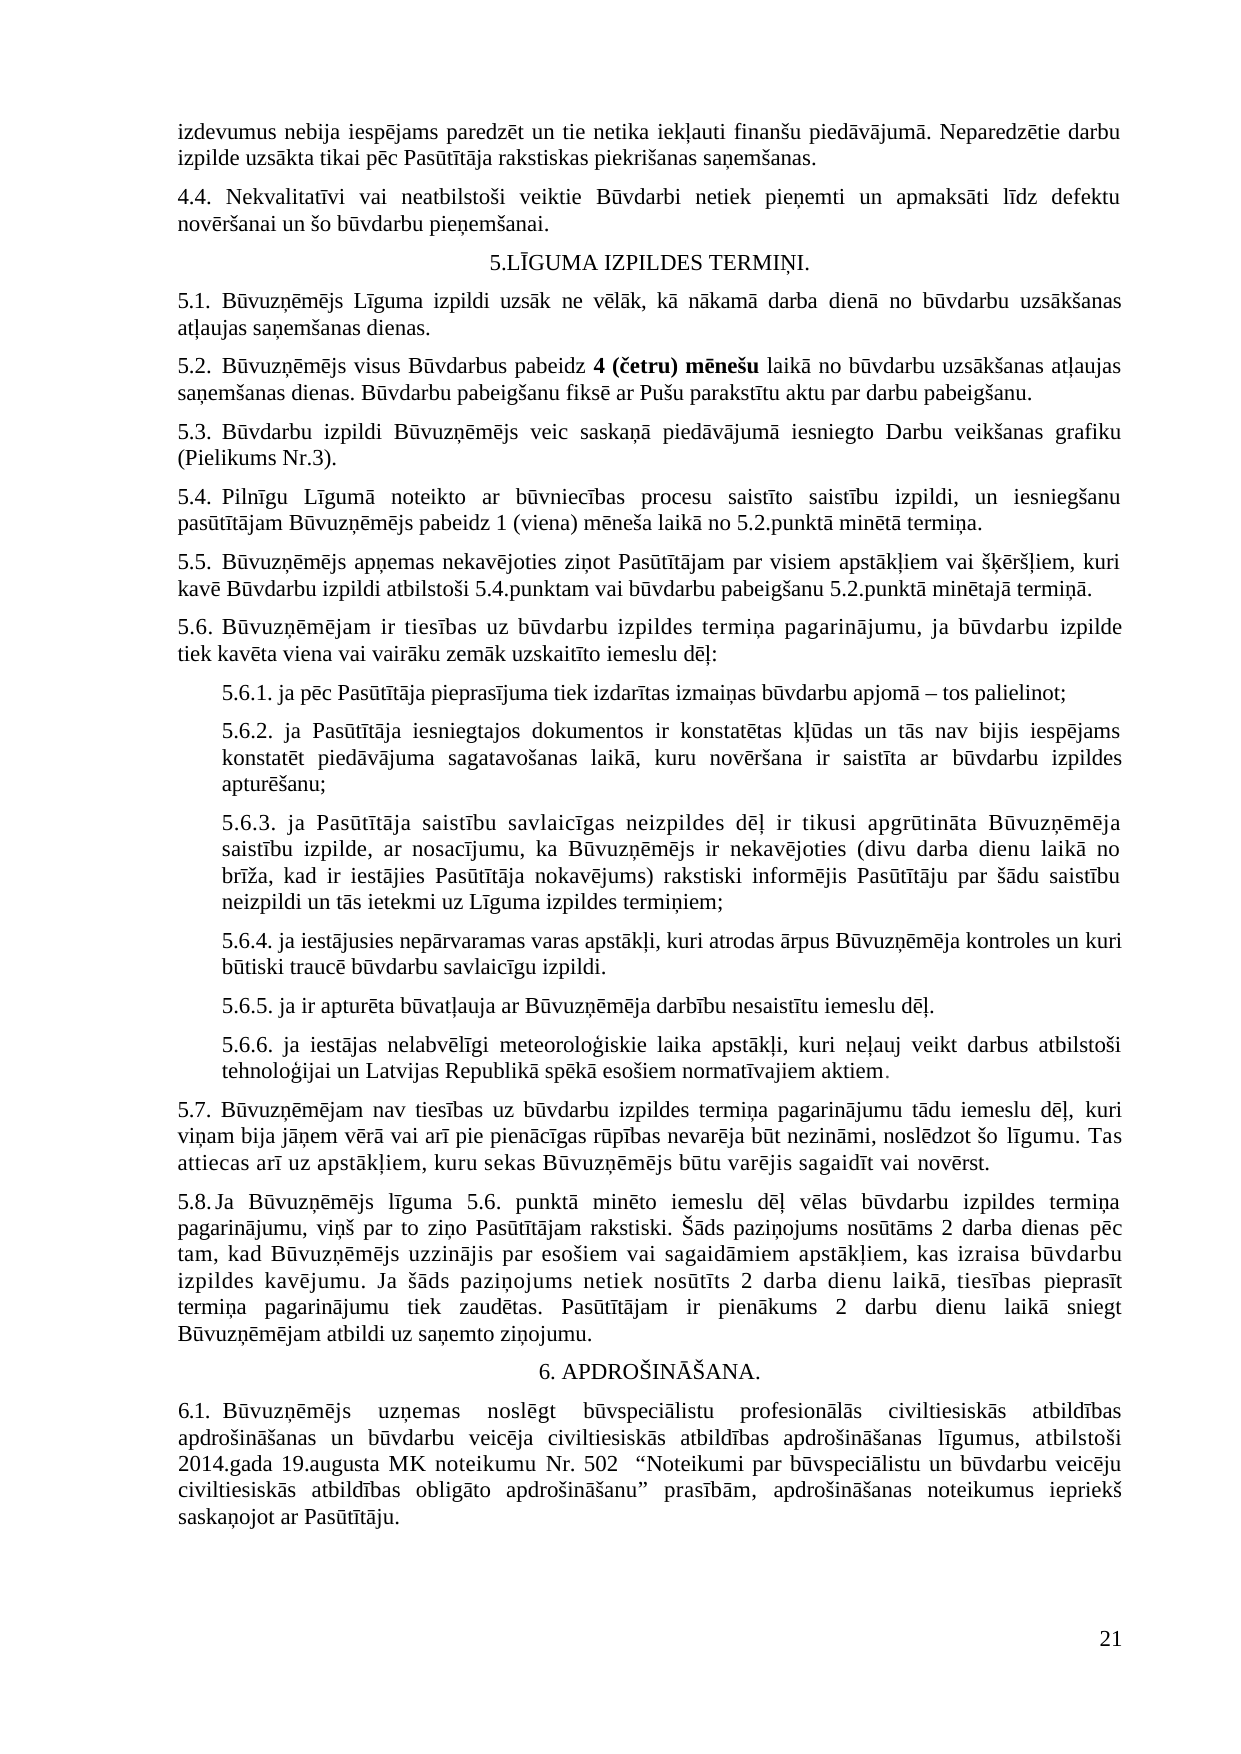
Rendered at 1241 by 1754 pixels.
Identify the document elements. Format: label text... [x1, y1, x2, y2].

text 6.1. Būvuzņēmējs uzņemas noslēgt būvspeciālistu profesionālās civiltiesiskās atbildības apdrošināšanas un būvdarbu veicēja civiltiesiskās atbildības apdrošināšanas līgumus, atbilstoši 2014.gada 19.augusta MK noteikumu Nr. 502 “Noteikumi par būvspeciālistu un būvdarbu veicēju civiltiesiskās atbildības obligāto apdrošināšanu” prasībām, apdrošināšanas noteikumus iepriekš saskaņojot ar Pasūtītāju. [178, 1397, 1122, 1529]
text 5.6.5. ja ir apturēta būvatļauja ar Būvuzņēmēja darbību nesaistītu iemeslu dēļ. [222, 992, 1122, 1018]
text 5.6.3. ja Pasūtītāja saistību savlaicīgas neizpildes dēļ ir tikusi apgrūtināta Būvuzņēmēja saistību izpilde, ar nosacījumu, ka Būvuzņēmējs ir nekavējoties (divu darba dienu laikā no brīža, kad ir iestājies Pasūtītāja nokavējums) rakstiski informējis Pasūtītāju par šādu saistību neizpildi un tās ietekmi uz Līguma izpildes termiņiem; [222, 809, 1122, 914]
list Būvuzņēmējs visus Būvdarbus pabeidz 4 (četru) mēnešu laikā no būvdarbu uzsākšanas atļaujas saņemšanas dienas. Būvdarbu pabeigšanu fiksē ar Pušu parakstītu aktu par darbu pabeigšanu. [177, 353, 1122, 405]
text 5.6.4. ja iestājusies nepārvaramas varas apstākļi, kuri atrodas ārpus Būvuzņēmēja kontroles un kuri būtiski traucē būvdarbu savlaicīgu izpildi. [222, 927, 1122, 980]
subtitle 5.LĪGUMA IZPILDES TERMIŅI. [177, 248, 1122, 275]
list Būvuzņēmējs Līguma izpildi uzsāk ne vēlāk, kā nākamā darba dienā no būvdarbu uzsākšanas atļaujas saņemšanas dienas. [177, 287, 1122, 340]
list Būvdarbu izpildi Būvuzņēmējs veic saskaņā piedāvājumā iesniegto Darbu veikšanas grafiku (Pielikums Nr.3). [177, 418, 1122, 471]
text 5.7. Būvuzņēmējam nav tiesības uz būvdarbu izpildes termiņa pagarinājumu tādu iemeslu dēļ, kuri viņam bija jāņem vērā vai arī pie pienācīgas rūpības nevarēja būt nezināmi, noslēdzot šo līgumu. Tas attiecas arī uz apstākļiem, kuru sekas Būvuzņēmējs būtu varējis sagaidīt vai novērst. [177, 1096, 1122, 1175]
text 5.6.2. ja Pasūtītāja iesniegtajos dokumentos ir konstatētas kļūdas un tās nav bijis iespējams konstatēt piedāvājuma sagatavošanas laikā, kuru novēršana ir saistīta ar būvdarbu izpildes apturēšanu; [222, 717, 1122, 797]
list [177, 118, 1122, 171]
list 4.4. Nekvalitatīvi vai neatbilstoši veiktie Būvdarbi netiek pieņemti un apmaksāti līdz defektu novēršanai un šo būvdarbu pieņemšanai. [177, 183, 1122, 236]
list Būvuzņēmējs apņemas nekavējoties ziņot Pasūtītājam par visiem apstākļiem vai šķēršļiem, kuri kavē Būvdarbu izpildi atbilstoši 5.4.punktam vai būvdarbu pabeigšanu 5.2.punktā minētajā termiņā. [177, 548, 1122, 601]
text 5.6.1. ja pēc Pasūtītāja pieprasījuma tiek izdarītas izmaiņas būvdarbu apjomā – tos palielinot; [222, 679, 1122, 705]
list Būvuzņēmējam ir tiesības uz būvdarbu izpildes termiņa pagarinājumu, ja būvdarbu izpilde tiek kavēta viena vai vairāku zemāk uzskaitīto iemeslu dēļ: [177, 613, 1122, 666]
subtitle 6. APDROŠINĀŠANA. [177, 1358, 1122, 1385]
list Ja Būvuzņēmējs līguma 5.6. punktā minēto iemeslu dēļ vēlas būvdarbu izpildes termiņa pagarinājumu, viņš par to ziņo Pasūtītājam rakstiski. Šāds paziņojums nosūtāms 2 darba dienas pēc tam, kad Būvuzņēmējs uzzinājis par esošiem vai sagaidāmiem apstākļiem, kas izraisa būvdarbu izpildes kavējumu. Ja šāds paziņojums netiek nosūtīts 2 darba dienu laikā, tiesības pieprasīt termiņa pagarinājumu tiek zaudētas. Pasūtītājam ir pienākums 2 darbu dienu laikā sniegt Būvuzņēmējam atbildi uz saņemto ziņojumu. [177, 1188, 1122, 1346]
list Pilnīgu Līgumā noteikto ar būvniecības procesu saistīto saistību izpildi, un iesniegšanu pasūtītājam Būvuzņēmējs pabeidz 1 (viena) mēneša laikā no 5.2.punktā minētā termiņa. [177, 483, 1122, 536]
text 5.6.6. ja iestājas nelabvēlīgi meteoroloģiskie laika apstākļi, kuri neļauj veikt darbus atbilstoši tehnoloģijai un Latvijas Republikā spēkā esošiem normatīvajiem aktiem. [222, 1031, 1122, 1084]
